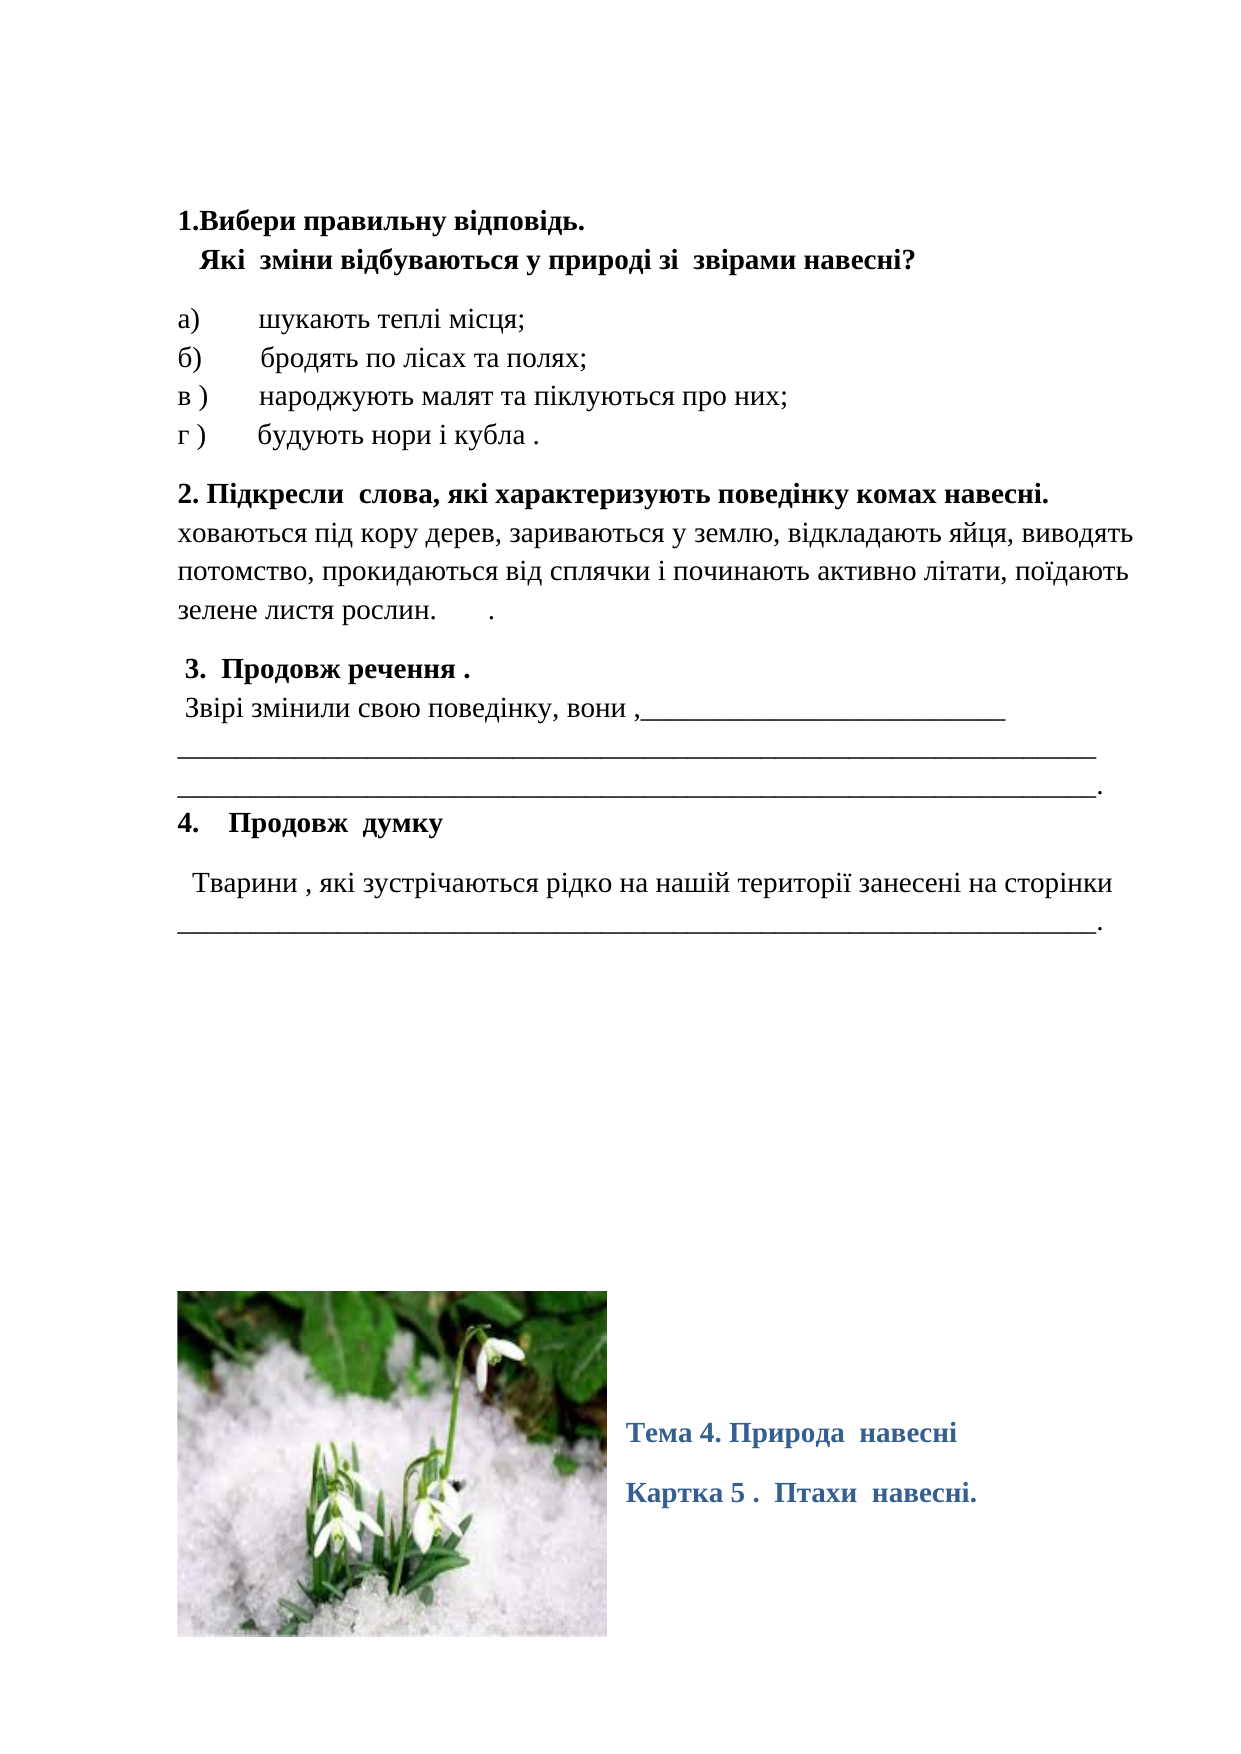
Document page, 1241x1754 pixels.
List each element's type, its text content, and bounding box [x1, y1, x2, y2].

text Тварини , які зустрічаються рідко на нашій території занесені на сторінки _______________________________________________________________. [177, 865, 1152, 937]
text 3. Продовж речення . Звірі змінили свою поведінку, вони ,_________________________ _______________________________________________________________ _______________________________________________________________. 4. Продовж думку [177, 651, 1152, 839]
text Картка 5 . Птахи навесні. [607, 1475, 1152, 1508]
text 1.Вибери правильну відповідь. Які зміни відбуваються у природі зі звірами навесні? [177, 203, 1152, 275]
text Тема 4. Природа навесні [607, 1351, 1152, 1449]
text 2. Підкресли слова, які характеризують поведінку комах навесні. ховаються під кору дерев, зариваються у землю, відкладають яйця, виводять потомство, прокидаються від сплячки і починають активно літати, поїдають зелене листя рослин. . [177, 476, 1152, 625]
text а) шукають теплі місця; б) бродять по лісах та полях; в ) народжують малят та піклуються про них; г ) будують нори і кубла . [177, 301, 1152, 450]
picture [177, 1291, 607, 1637]
